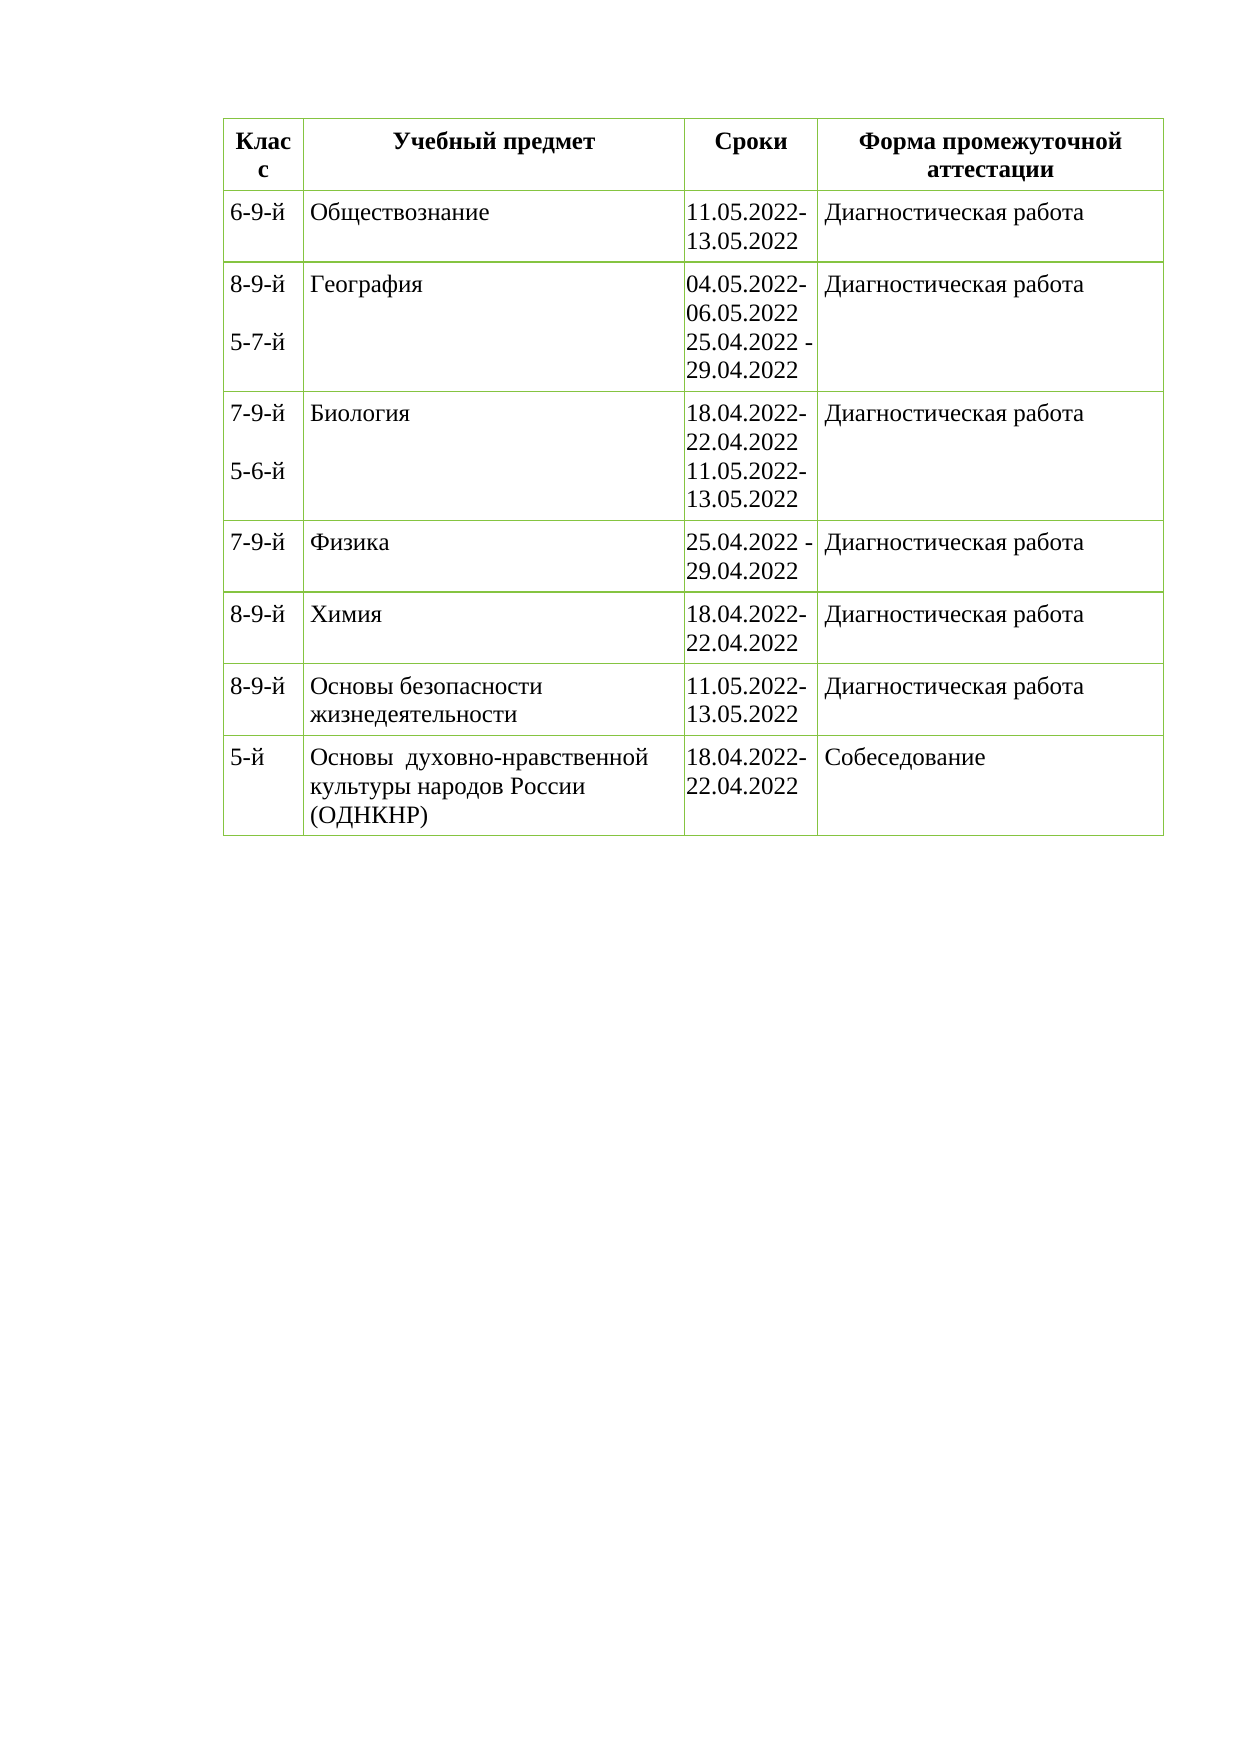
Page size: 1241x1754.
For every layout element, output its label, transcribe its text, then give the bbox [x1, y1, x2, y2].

table_cell 11.05.2022- 13.05.2022 [685, 191, 817, 261]
table_cell 18.04.2022- 22.04.2022 [685, 736, 817, 835]
table_cell 5-й [224, 736, 303, 835]
table_header Класс [224, 119, 303, 190]
table_cell Диагностическая работа [818, 191, 1163, 261]
table_cell Химия [304, 593, 684, 663]
table_header Сроки [685, 119, 817, 190]
table_cell Собеседование [818, 736, 1163, 835]
table_cell География [304, 263, 684, 391]
table_cell 18.04.2022- 22.04.2022 [685, 593, 817, 663]
table_cell 6-9-й [224, 191, 303, 261]
table_header Учебный предмет [304, 119, 684, 190]
table_cell 11.05.2022- 13.05.2022 [685, 664, 817, 735]
table_cell 8-9-й [224, 664, 303, 735]
table_cell Физика [304, 521, 684, 591]
table_cell 04.05.2022- 06.05.2022 25.04.2022 -29.04.2022 [685, 263, 817, 391]
table_cell Диагностическая работа [818, 392, 1163, 520]
table_cell Основы духовно-нравственной культуры народов России (ОДНКНР) [304, 736, 684, 835]
table_cell Основы безопасности жизнедеятельности [304, 664, 684, 735]
table_cell Обществознание [304, 191, 684, 261]
table_cell Диагностическая работа [818, 263, 1163, 391]
table_cell Диагностическая работа [818, 664, 1163, 735]
table_cell Биология [304, 392, 684, 520]
table_cell Диагностическая работа [818, 521, 1163, 591]
table_cell Диагностическая работа [818, 593, 1163, 663]
table_cell 25.04.2022 -29.04.2022 [685, 521, 817, 591]
table_cell 8-9-й 5-7-й [224, 263, 303, 391]
table_cell 7-9-й [224, 521, 303, 591]
table_cell 7-9-й 5-6-й [224, 392, 303, 520]
table_cell 8-9-й [224, 593, 303, 663]
table_cell 18.04.2022- 22.04.2022 11.05.2022- 13.05.2022 [685, 392, 817, 520]
table_header Форма промежуточной аттестации [818, 119, 1163, 190]
